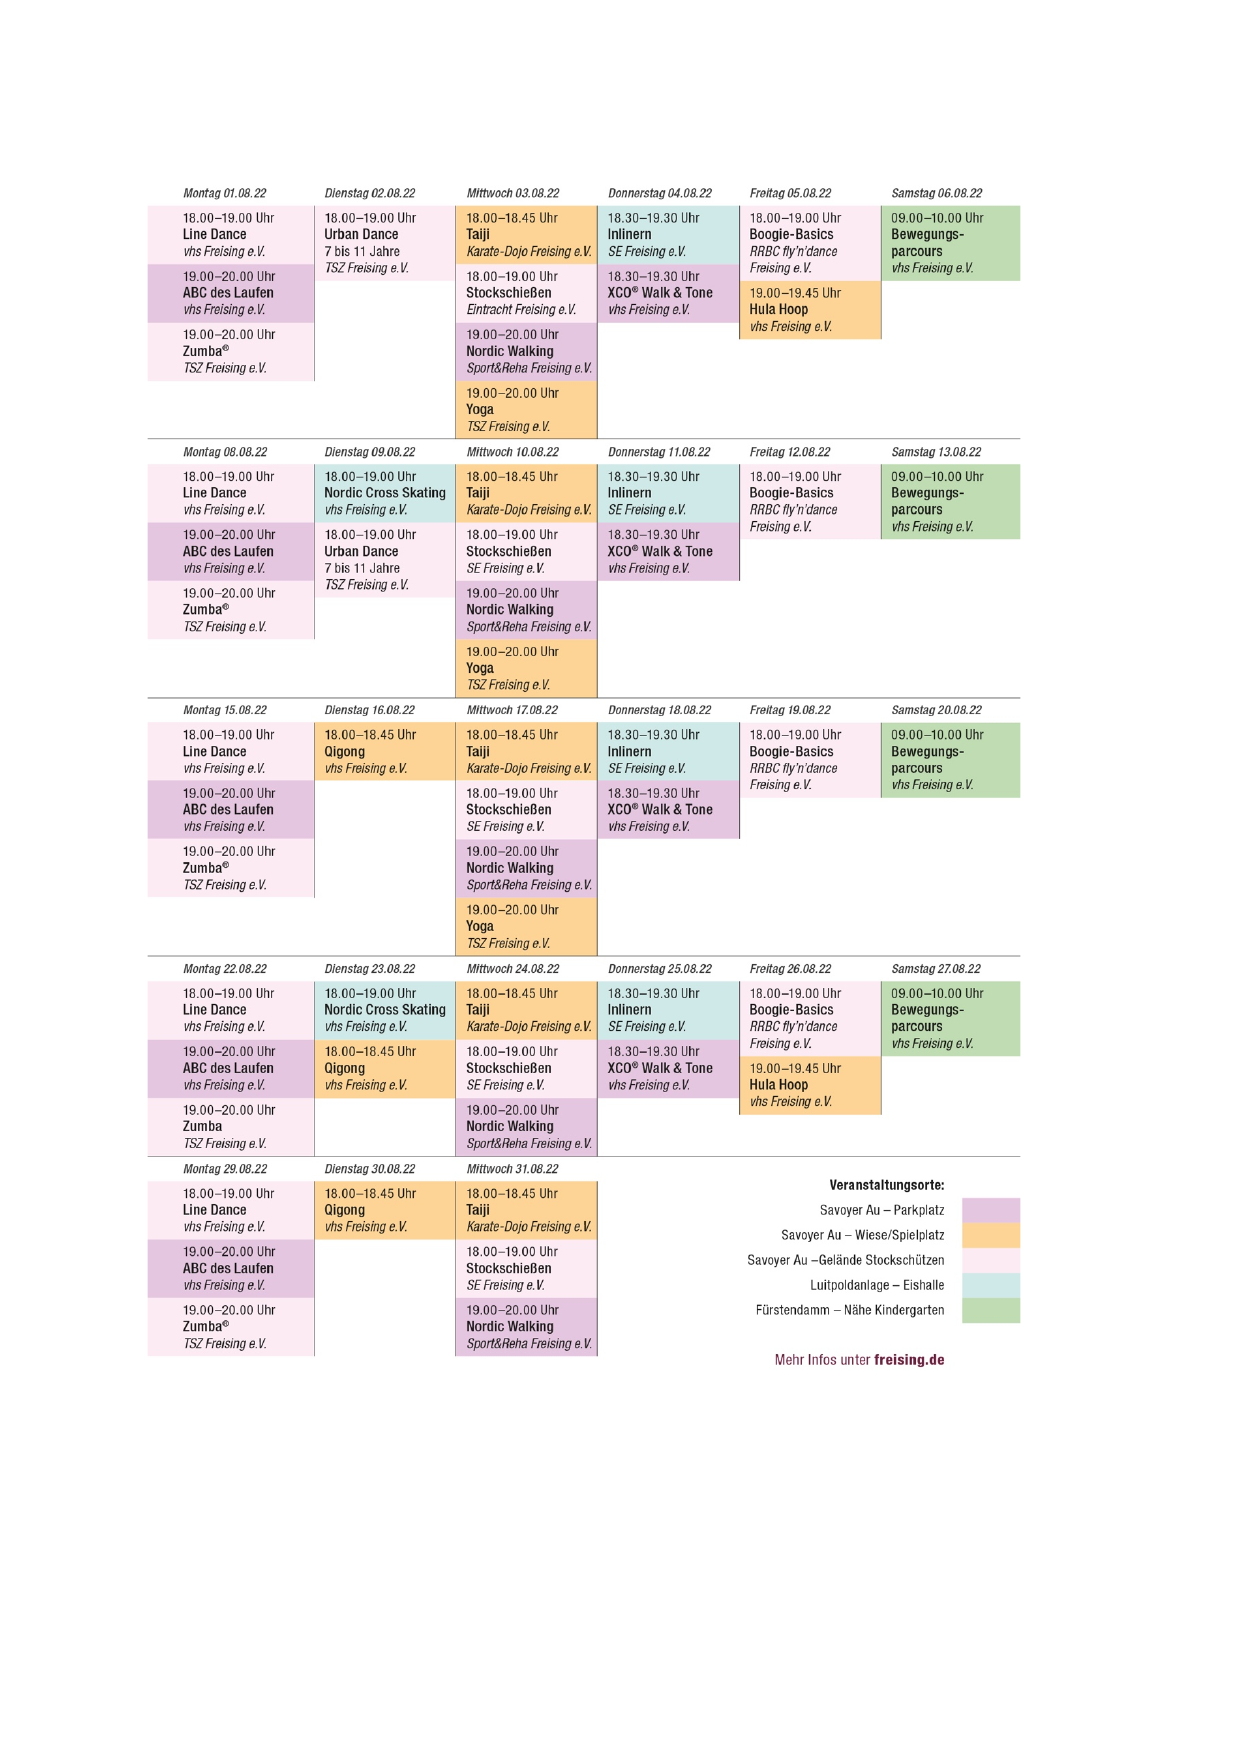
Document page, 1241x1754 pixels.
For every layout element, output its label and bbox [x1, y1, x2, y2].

picture [147, 147, 1021, 1388]
